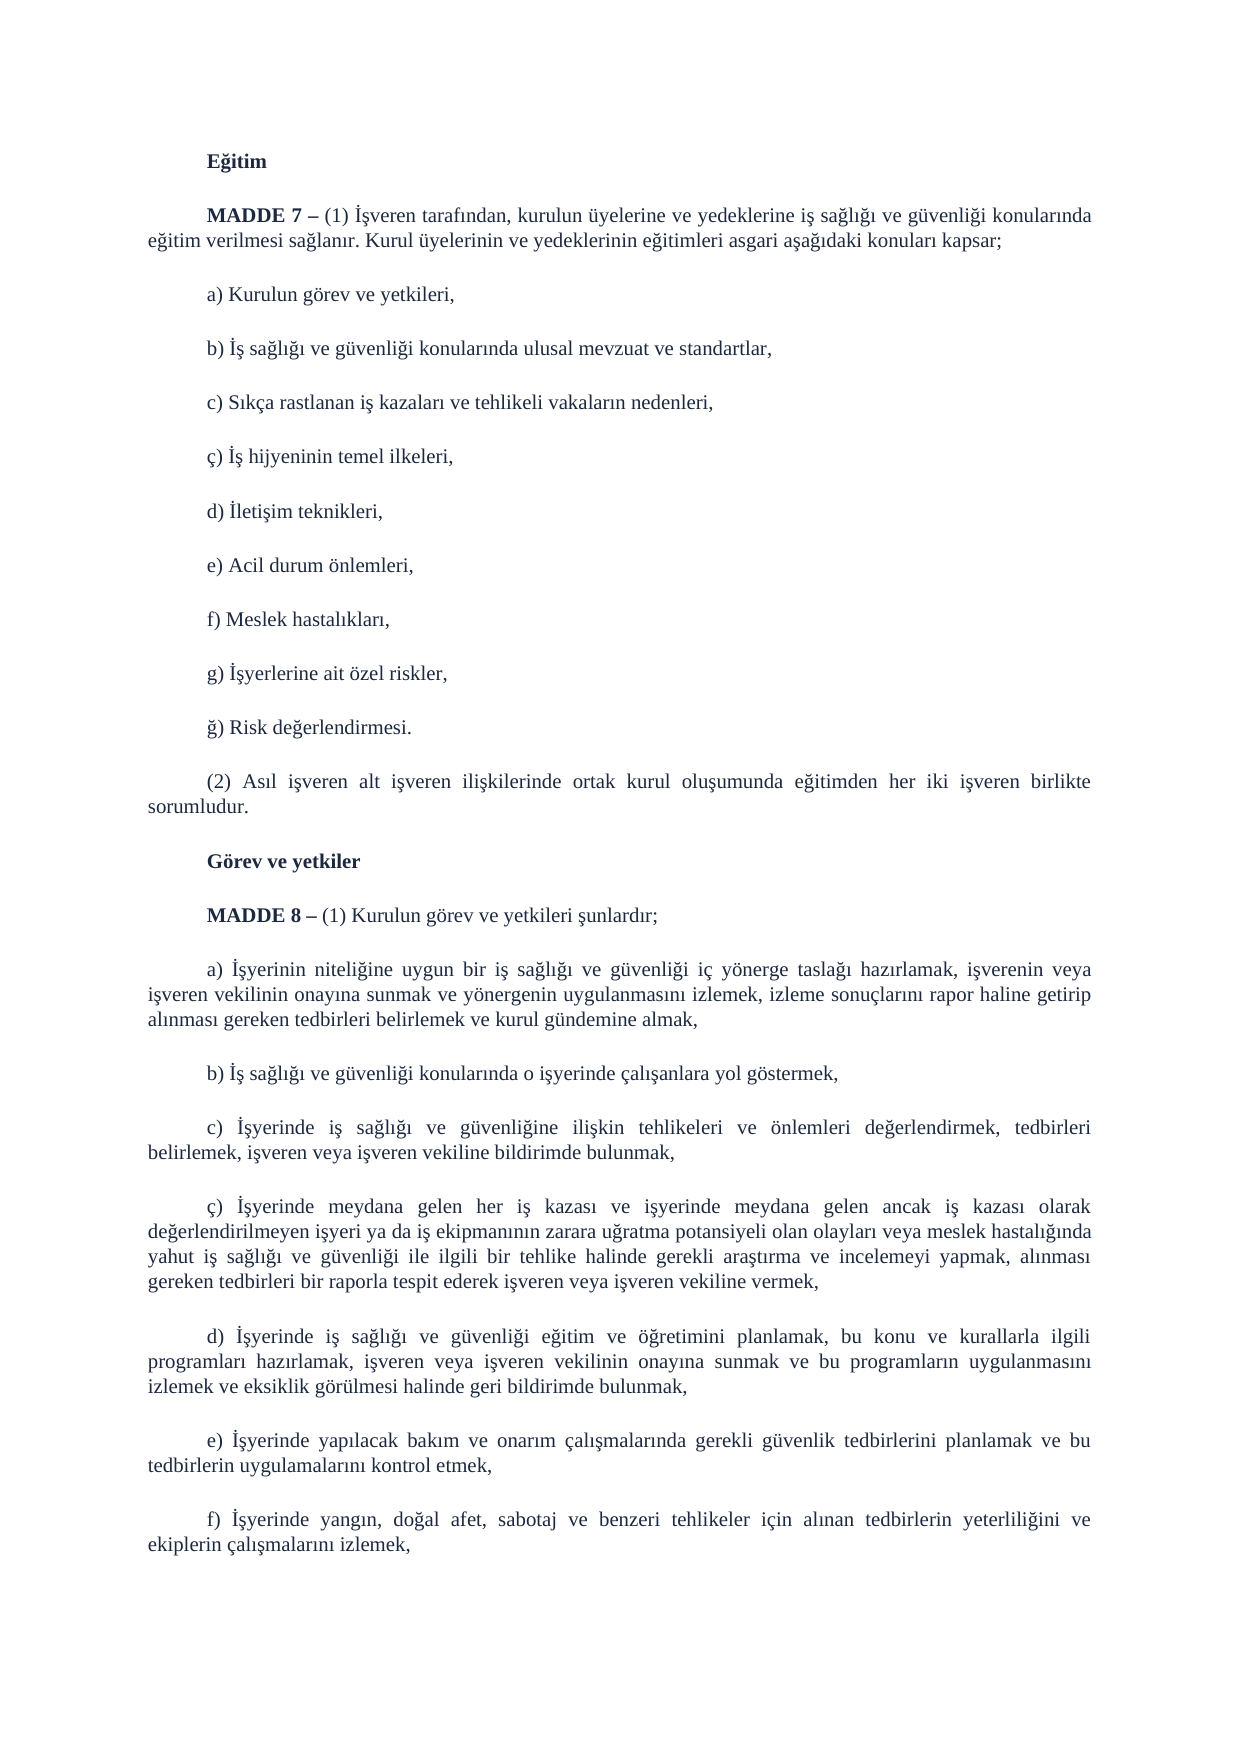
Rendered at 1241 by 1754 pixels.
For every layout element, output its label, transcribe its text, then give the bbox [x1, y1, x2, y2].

text Eğitim [148, 148, 1093, 173]
text ğ) Risk değerlendirmesi. [148, 714, 1093, 739]
text ç) İşyerinde meydana gelen her iş kazası ve işyerinde meydana gelen ancak iş kazası olarak değerlendirilmeyen işyeri ya da iş ekipmanının zarara uğratma potansiyeli olan olayları veya meslek hastalığında yahut iş sağlığı ve güvenliği ile ilgili bir tehlike halinde gerekli araştırma ve incelemeyi yapmak, alınması gereken tedbirleri bir raporla tespit ederek işveren veya işveren vekiline vermek, [148, 1193, 1093, 1293]
text a) İşyerinin niteliğine uygun bir iş sağlığı ve güvenliği iç yönerge taslağı hazırlamak, işverenin veya işveren vekilinin onayına sunmak ve yönergenin uygulanmasını izlemek, izleme sonuçlarını rapor haline getirip alınması gereken tedbirleri belirlemek ve kurul gündemine almak, [148, 956, 1093, 1031]
text d) İletişim teknikleri, [148, 498, 1093, 523]
text f) Meslek hastalıkları, [148, 606, 1093, 631]
text MADDE 8 – (1) Kurulun görev ve yetkileri şunlardır; [148, 902, 1093, 927]
text ç) İş hijyeninin temel ilkeleri, [148, 443, 1093, 468]
text g) İşyerlerine ait özel riskler, [148, 660, 1093, 685]
text (2) Asıl işveren alt işveren ilişkilerinde ortak kurul oluşumunda eğitimden her iki işveren birlikte sorumludur. [148, 768, 1093, 818]
text f) İşyerinde yangın, doğal afet, sabotaj ve benzeri tehlikeler için alınan tedbirlerin yeterliliğini ve ekiplerin çalışmalarını izlemek, [148, 1506, 1093, 1556]
text Görev ve yetkiler [148, 848, 1093, 873]
text MADDE 7 – (1) İşveren tarafından, kurulun üyelerine ve yedeklerine iş sağlığı ve güvenliği konularında eğitim verilmesi sağlanır. Kurul üyelerinin ve yedeklerinin eğitimleri asgari aşağıdaki konuları kapsar; [148, 202, 1093, 252]
text a) Kurulun görev ve yetkileri, [148, 281, 1093, 306]
text e) İşyerinde yapılacak bakım ve onarım çalışmalarında gerekli güvenlik tedbirlerini planlamak ve bu tedbirlerin uygulamalarını kontrol etmek, [148, 1427, 1093, 1477]
text e) Acil durum önlemleri, [148, 552, 1093, 577]
text b) İş sağlığı ve güvenliği konularında ulusal mevzuat ve standartlar, [148, 335, 1093, 360]
text c) Sıkça rastlanan iş kazaları ve tehlikeli vakaların nedenleri, [148, 389, 1093, 414]
text b) İş sağlığı ve güvenliği konularında o işyerinde çalışanlara yol göstermek, [148, 1060, 1093, 1085]
text c) İşyerinde iş sağlığı ve güvenliğine ilişkin tehlikeleri ve önlemleri değerlendirmek, tedbirleri belirlemek, işveren veya işveren vekiline bildirimde bulunmak, [148, 1114, 1093, 1164]
text d) İşyerinde iş sağlığı ve güvenliği eğitim ve öğretimini planlamak, bu konu ve kurallarla ilgili programları hazırlamak, işveren veya işveren vekilinin onayına sunmak ve bu programların uygulanmasını izlemek ve eksiklik görülmesi halinde geri bildirimde bulunmak, [148, 1323, 1093, 1398]
